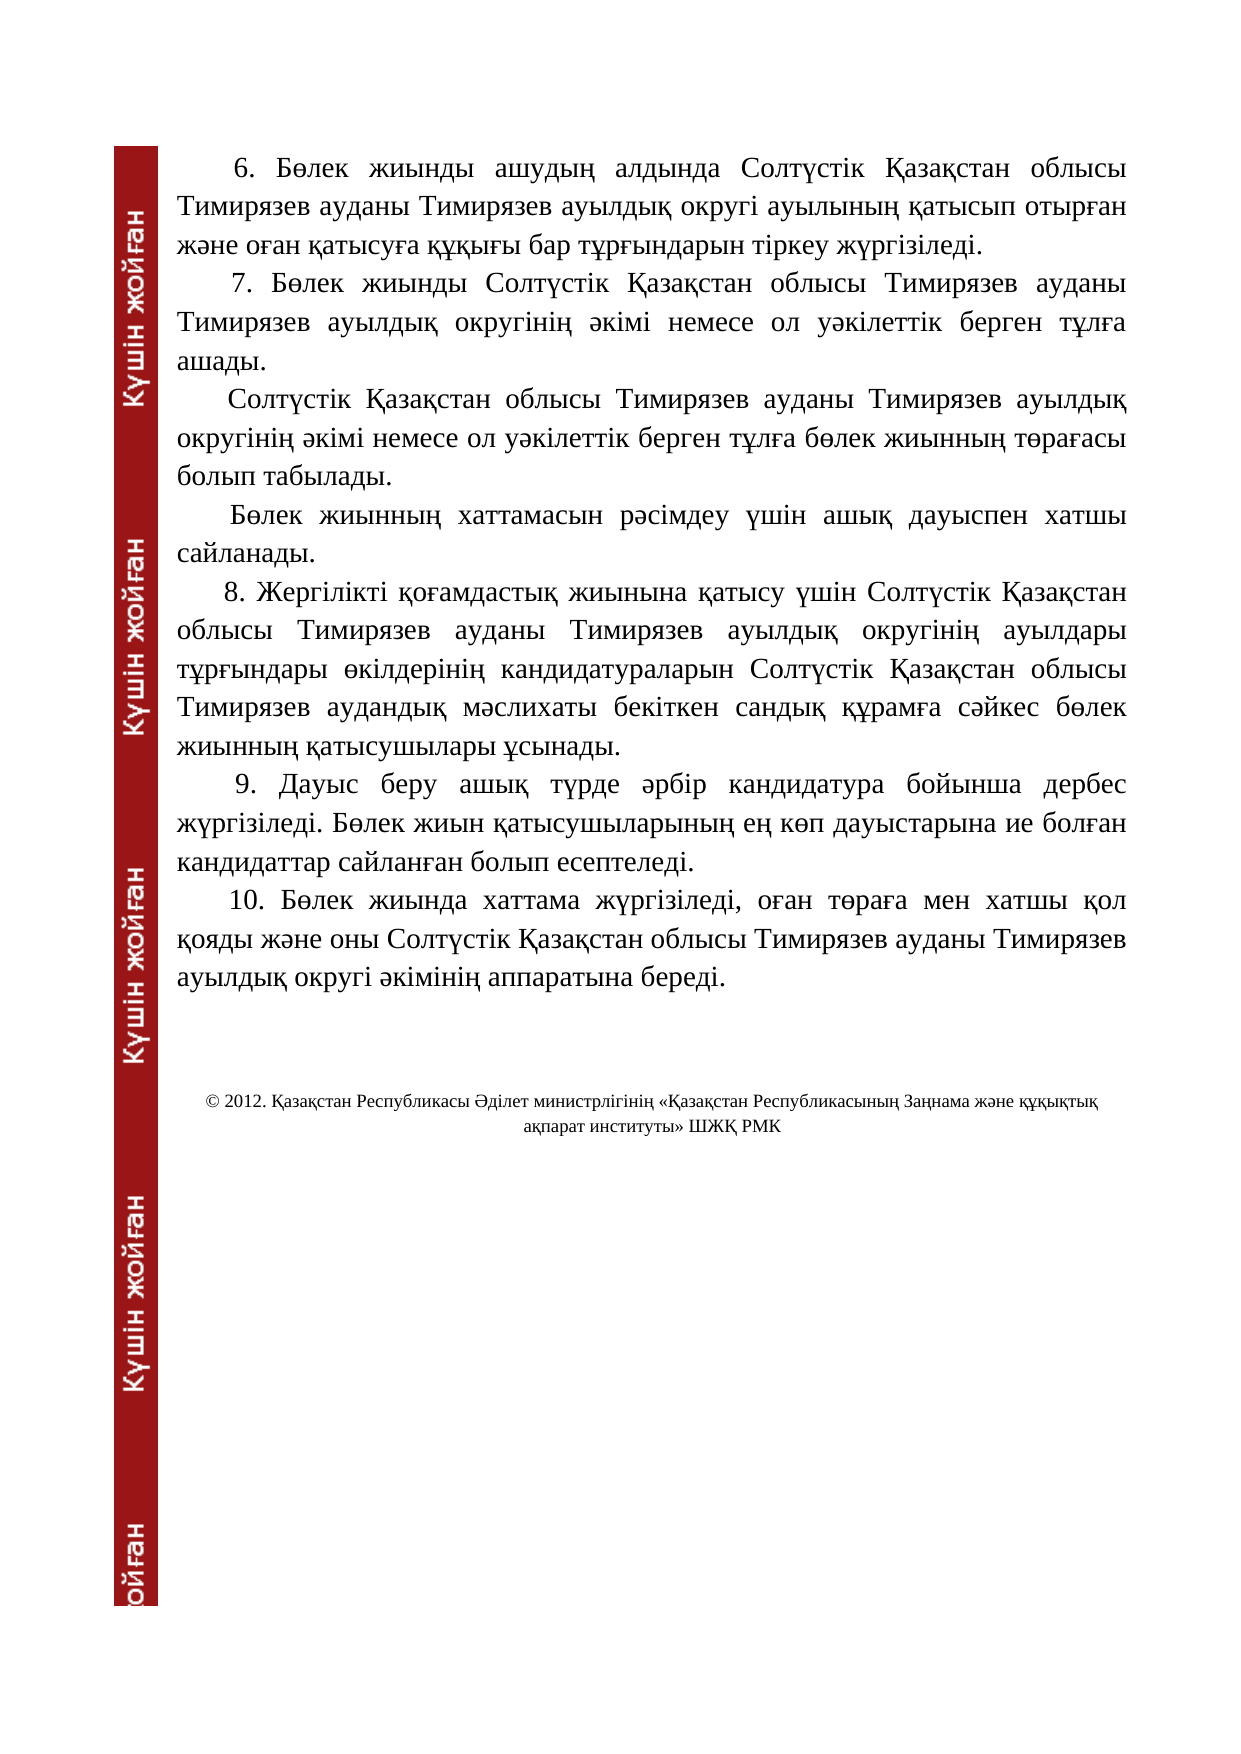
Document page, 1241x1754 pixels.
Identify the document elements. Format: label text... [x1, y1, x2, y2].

picture [114, 376, 158, 381]
picture [114, 993, 158, 1090]
text 9. Дауыс беру ашық түрде әрбір кандидатура бойынша дербес жүргізіледі. Бөлек жиын қатысушыларының ең көп дауыстарына ие болған кандидаттар сайланған болып есептеледі. [112, 767, 1128, 877]
picture [114, 492, 158, 497]
picture [114, 762, 158, 767]
text Бөлек жиынның хаттамасын рәсімдеу үшін ашық дауыспен хатшы сайланады. [112, 497, 1128, 569]
text 6. Бөлек жиынды ашудың алдында Солтүстік Қазақстан облысы Тимирязев ауданы Тимирязев ауылдық округі ауылының қатысып отырған және оған қатысуға құқығы бар тұрғындарын тіркеу жүргізіледі. [112, 150, 1128, 261]
text Солтүстік Қазақстан облысы Тимирязев ауданы Тимирязев ауылдық округінің әкімі немесе ол уәкілеттік берген тұлға бөлек жиынның төрағасы болып табылады. [112, 381, 1128, 492]
text 10. Бөлек жиында хаттама жүргізіледі, оған төраға мен хатшы қол қояды және оны Солтүстік Қазақстан облысы Тимирязев ауданы Тимирязев ауылдық округі әкімінің аппаратына береді. [112, 882, 1128, 993]
picture [114, 146, 158, 150]
text 7. Бөлек жиынды Солтүстік Қазақстан облысы Тимирязев ауданы Тимирязев ауылдық округінің әкімі немесе ол уәкілеттік берген тұлға ашады. [112, 266, 1128, 376]
picture [114, 877, 158, 882]
text 8. Жергілікті қоғамдастық жиынына қатысу үшін Солтүстік Қазақстан облысы Тимирязев ауданы Тимирязев ауылдық округінің ауылдары тұрғындары өкілдерінің кандидатураларын Солтүстік Қазақстан облысы Тимирязев аудандық мәслихаты бекіткен сандық құрамға сәйкес бөлек жиынның қатысушылары ұсынады. [112, 574, 1128, 762]
picture [114, 261, 158, 266]
text © 2012. Қазақстан Республикасы Әділет министрлігінің «Қазақстан Республикасының Заңнама және құқықтық ақпарат институты» ШЖҚ РМК [112, 1090, 1128, 1136]
picture [114, 1136, 158, 1606]
picture [114, 569, 158, 574]
